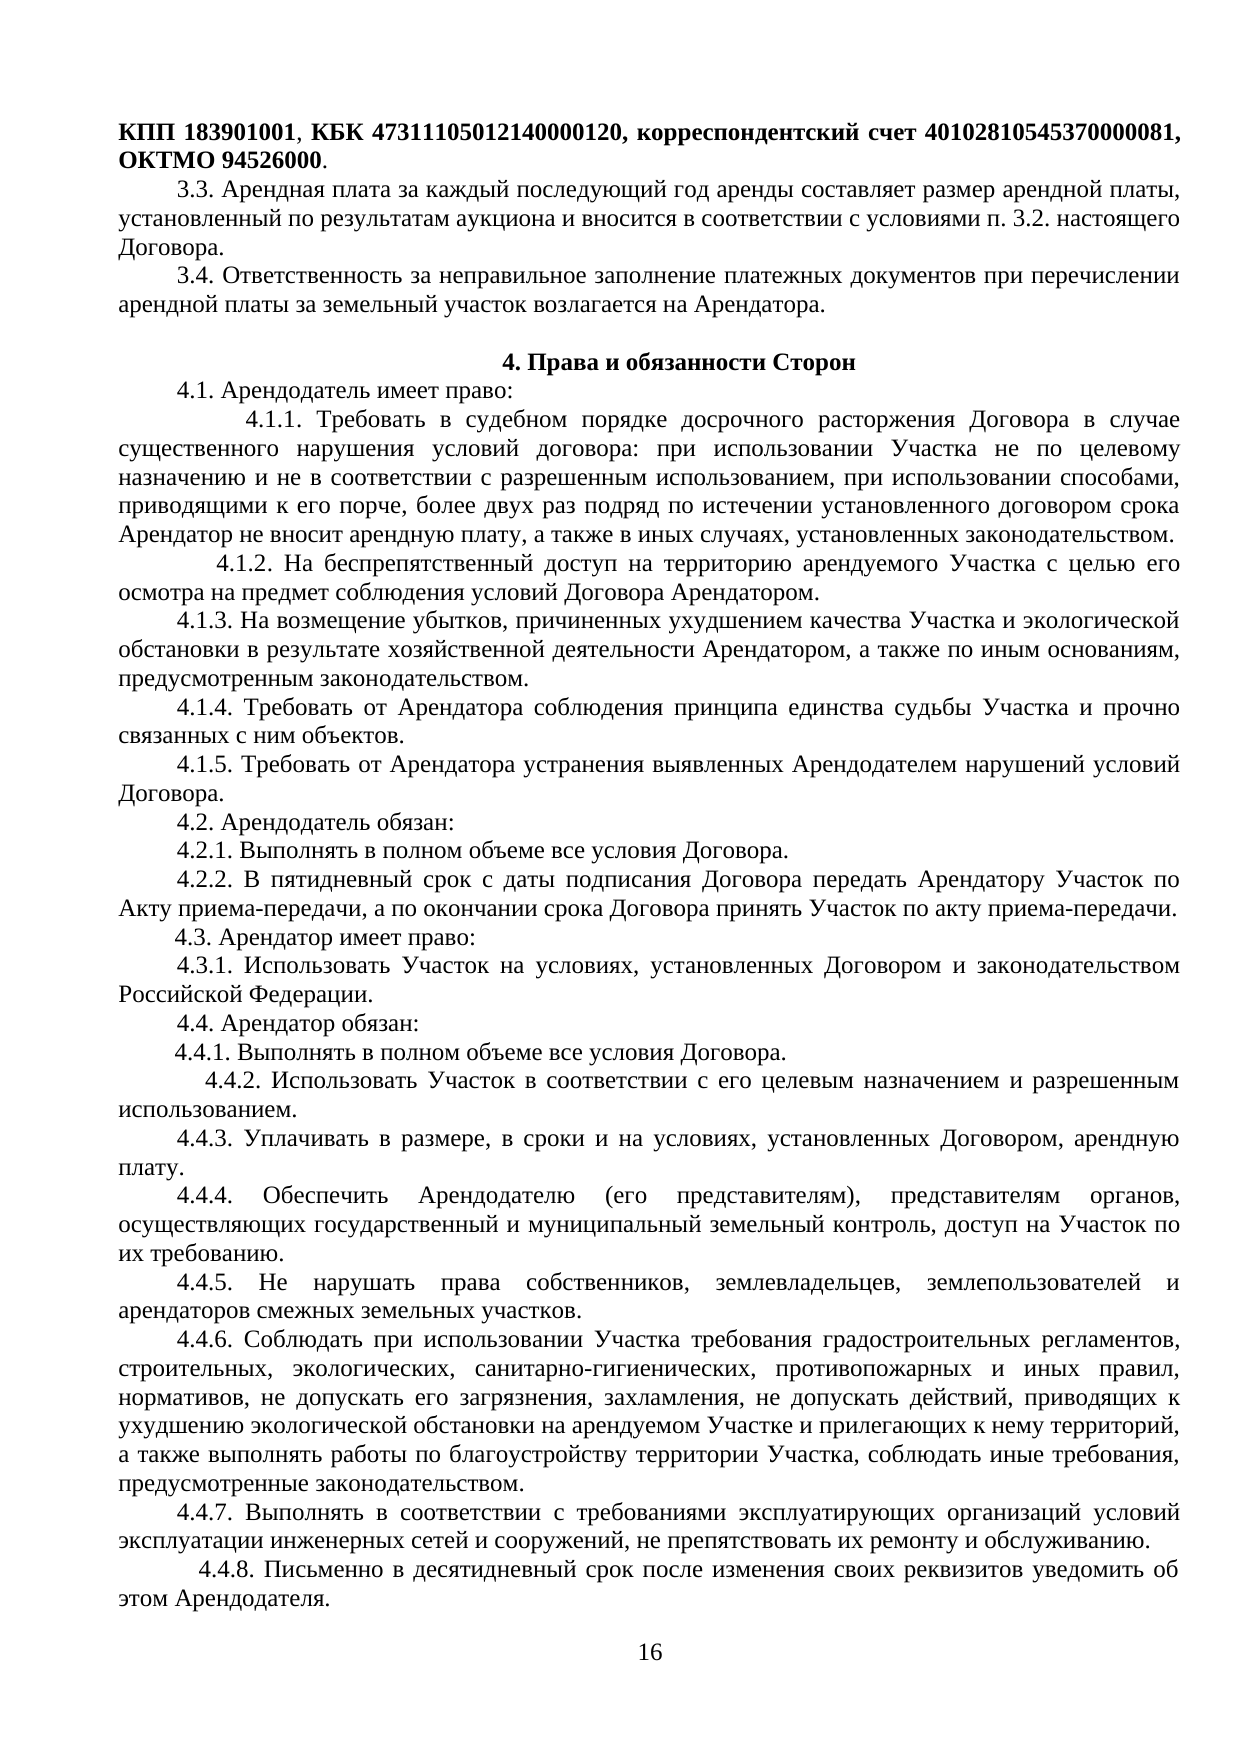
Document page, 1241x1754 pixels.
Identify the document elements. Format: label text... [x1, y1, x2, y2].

text 4.4.6. Соблюдать при использовании Участка требования градостроительных регламентов, строительных, экологических, санитарно-гигиенических, противопожарных и иных правил, нормативов, не допускать его загрязнения, захламления, не допускать действий, приводящих к ухудшению экологической обстановки на арендуемом Участке и прилегающих к нему территорий, а также выполнять работы по благоустройству территории Участка, соблюдать иные требования, предусмотренные законодательством. [118, 1324, 1181, 1497]
text 4.4. Арендатор обязан: [118, 1008, 1181, 1037]
text 3.3. Арендная плата за каждый последующий год аренды составляет размер арендной платы, установленный по результатам аукциона и вносится в соответствии с условиями п. 3.2. настоящего Договора. [118, 174, 1181, 260]
text 4.4.2. Использовать Участок в соответствии с его целевым назначением и разрешенным использованием. [118, 1065, 1181, 1123]
text 4.2. Арендодатель обязан: [118, 807, 1181, 835]
text 4.4.4. Обеспечить Арендодателю (его представителям), представителям органов, осуществляющих государственный и муниципальный земельный контроль, доступ на Участок по их требованию. [118, 1180, 1181, 1267]
text 4.1.1. Требовать в судебном порядке досрочного расторжения Договора в случае существенного нарушения условий договора: при использовании Участка не по целевому назначению и не в соответствии с разрешенным использованием, при использовании способами, приводящими к его порче, более двух раз подряд по истечении установленного договором срока Арендатор не вносит арендную плату, а также в иных случаях, установленных законодательством. [118, 404, 1181, 548]
text 4.1.4. Требовать от Арендатора соблюдения принципа единства судьбы Участка и прочно связанных с ним объектов. [118, 692, 1181, 749]
text 4.1. Арендодатель имеет право: [118, 375, 1181, 404]
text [118, 117, 1181, 174]
text 4.4.7. Выполнять в соответствии с требованиями эксплуатирующих организаций условий эксплуатации инженерных сетей и сооружений, не препятствовать их ремонту и обслуживанию. [118, 1497, 1181, 1554]
text 4.2.2. В пятидневный срок с даты подписания Договора передать Арендатору Участок по Акту приема-передачи, а по окончании срока Договора принять Участок по акту приема-передачи. [118, 864, 1181, 922]
text 3.4. Ответственность за неправильное заполнение платежных документов при перечислении арендной платы за земельный участок возлагается на Арендатора. [118, 260, 1181, 318]
text 4.4.1. Выполнять в полном объеме все условия Договора. [118, 1037, 1181, 1065]
text 4.1.2. На беспрепятственный доступ на территорию арендуемого Участка с целью его осмотра на предмет соблюдения условий Договора Арендатором. [118, 548, 1181, 605]
text 4.3.1. Использовать Участок на условиях, установленных Договором и законодательством Российской Федерации. [118, 950, 1181, 1008]
text 4.4.5. Не нарушать права собственников, землевладельцев, землепользователей и арендаторов смежных земельных участков. [118, 1267, 1181, 1324]
text 4. Права и обязанности Сторон [118, 347, 1181, 375]
text 4.4.3. Уплачивать в размере, в сроки и на условиях, установленных Договором, арендную плату. [118, 1123, 1181, 1180]
text 4.1.3. На возмещение убытков, причиненных ухудшением качества Участка и экологической обстановки в результате хозяйственной деятельности Арендатором, а также по иным основаниям, предусмотренным законодательством. [118, 605, 1181, 692]
text 4.3. Арендатор имеет право: [118, 922, 1181, 950]
text 4.2.1. Выполнять в полном объеме все условия Договора. [118, 835, 1181, 864]
text 4.4.8. Письменно в десятидневный срок после изменения своих реквизитов уведомить об этом Арендодателя. [118, 1554, 1181, 1612]
text 4.1.5. Требовать от Арендатора устранения выявленных Арендодателем нарушений условий Договора. [118, 749, 1181, 807]
